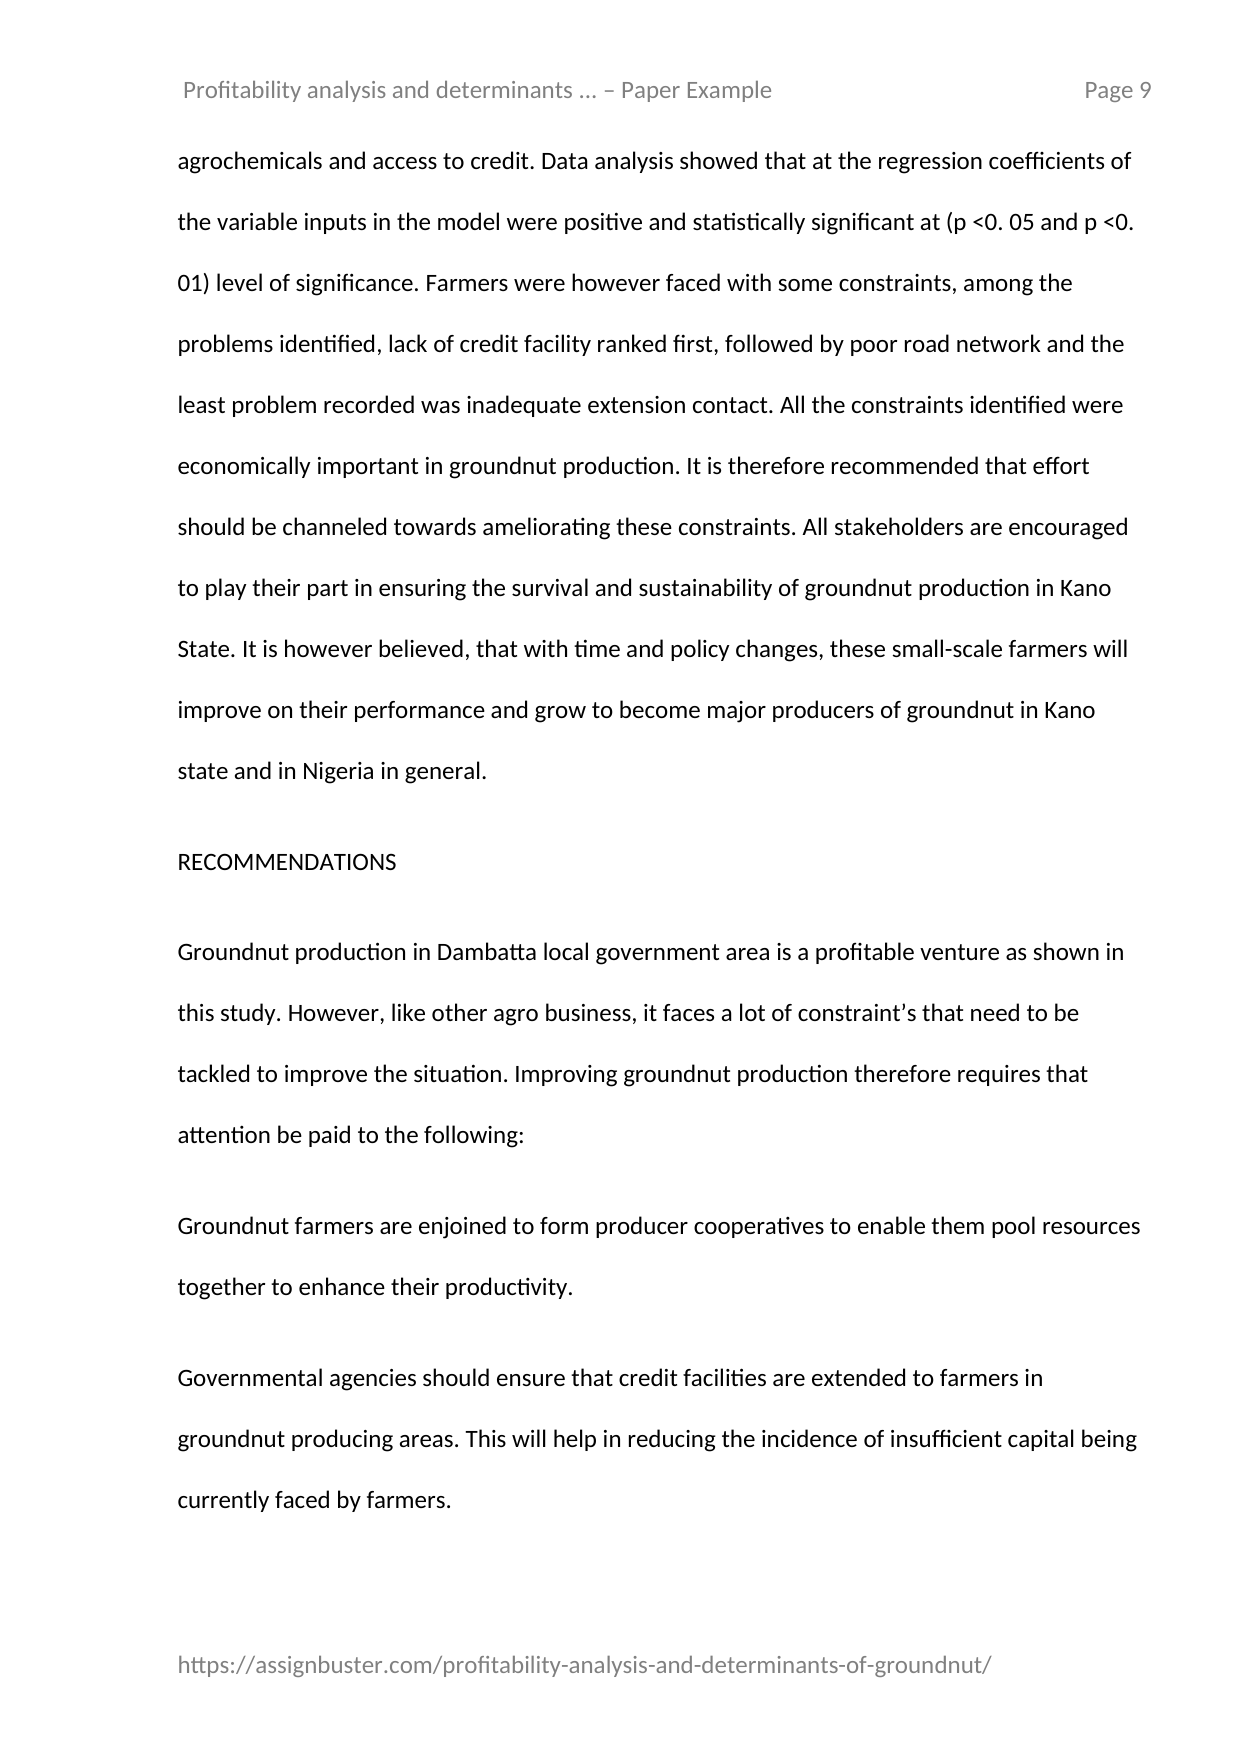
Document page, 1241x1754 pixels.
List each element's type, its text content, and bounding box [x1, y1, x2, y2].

text Governmental agencies should ensure that credit facilities are extended to farmers in groundnut producing areas. This will help in reducing the incidence of insufficient capital being currently faced by farmers. [177, 1362, 1152, 1514]
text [177, 145, 1152, 786]
text Groundnut production in Dambatta local government area is a profitable venture as shown in this study. However, like other agro business, it faces a lot of constraint’s that need to be tackled to improve the situation. Improving groundnut production therefore requires that attention be paid to the following: [177, 936, 1152, 1150]
text Groundnut farmers are enjoined to form producer cooperatives to enable them pool resources together to enhance their productivity. [177, 1210, 1152, 1302]
text RECOMMENDATIONS [177, 846, 1152, 876]
